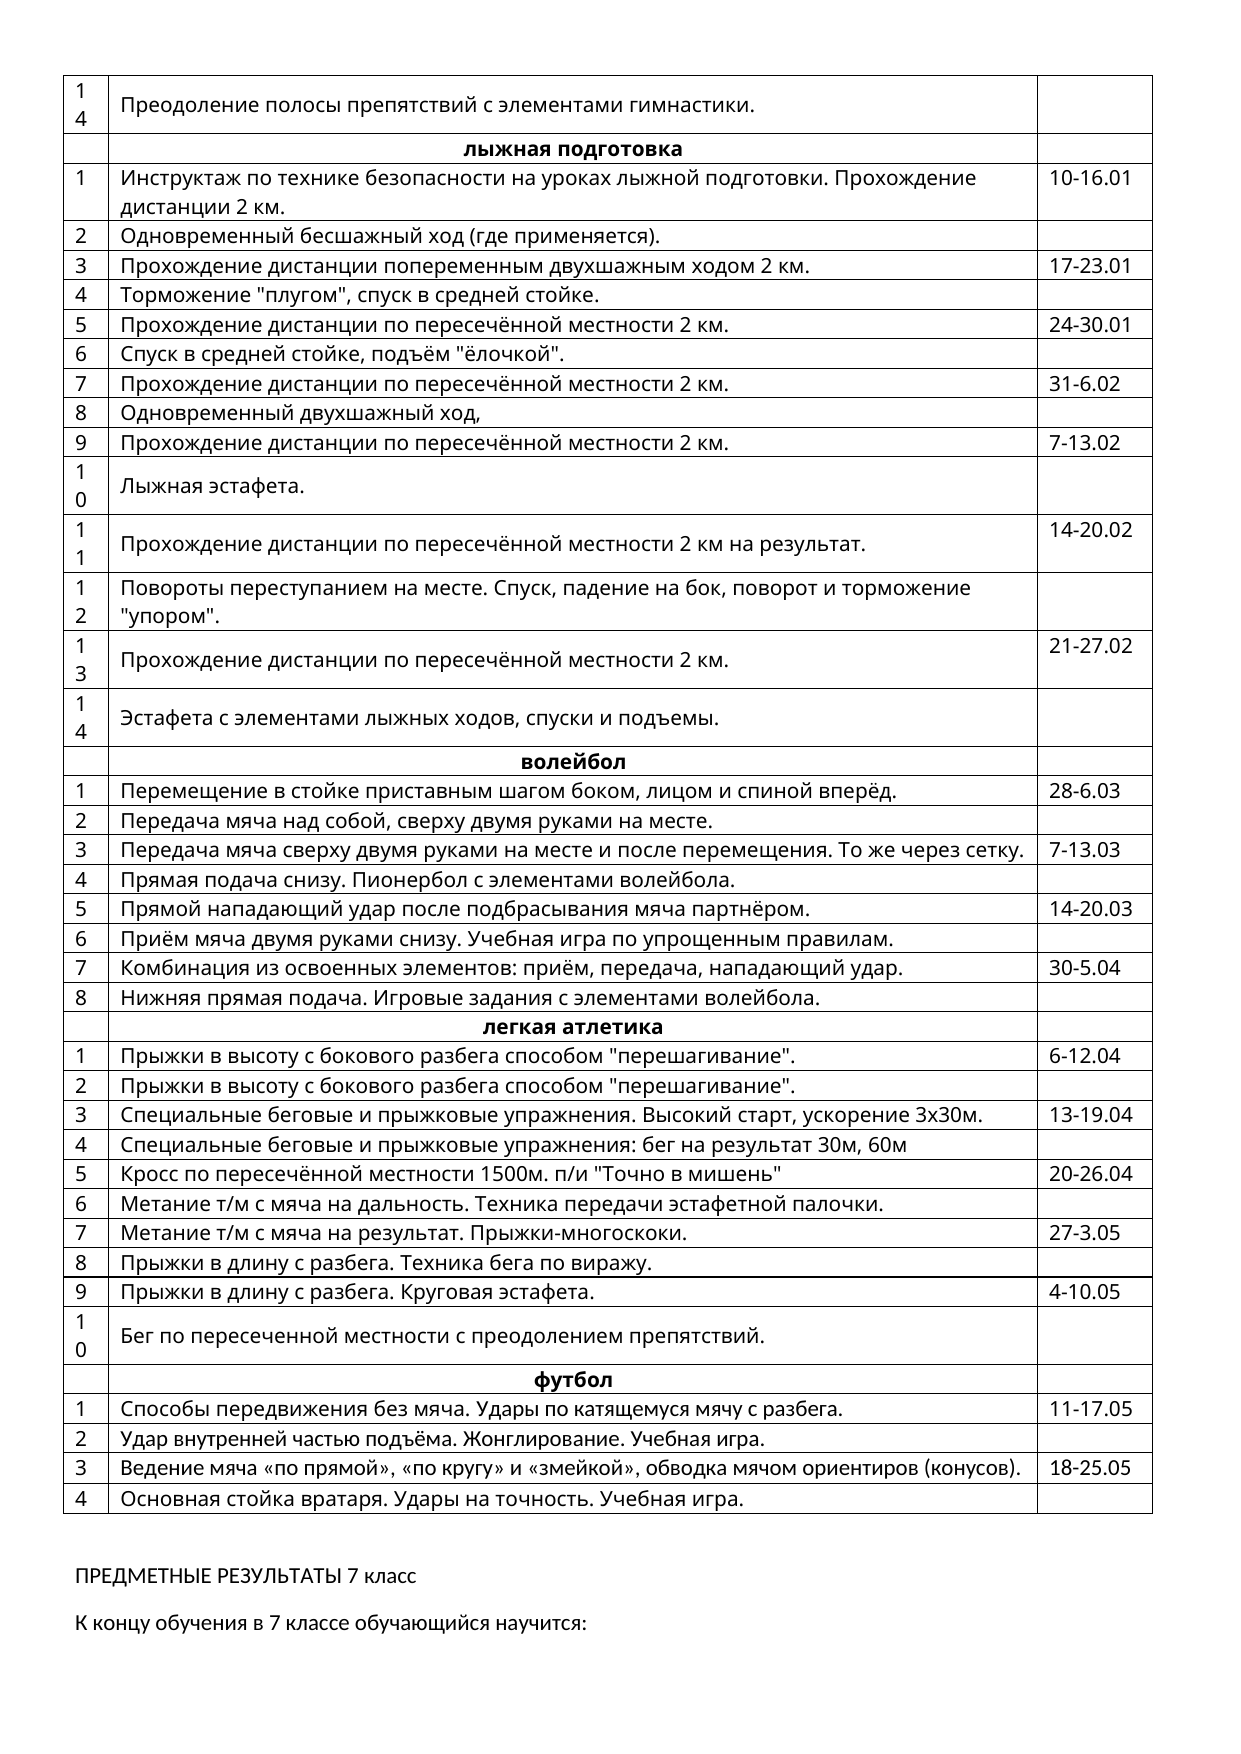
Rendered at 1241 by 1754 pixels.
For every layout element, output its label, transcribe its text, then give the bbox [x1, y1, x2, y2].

table_cell [1038, 983, 1152, 1011]
table_cell 13 [64, 631, 108, 688]
table_cell [1038, 1424, 1152, 1452]
table_cell [1038, 339, 1152, 368]
table_cell 10 [64, 1307, 108, 1364]
table_cell 4 [64, 1130, 108, 1158]
table_cell Лыжная эстафета. [109, 457, 1037, 514]
table_cell 10 [64, 457, 108, 514]
table_cell 6 [64, 1189, 108, 1217]
table_cell Прохождение дистанции попеременным двухшажным ходом 2 км. [109, 251, 1037, 279]
table_cell Специальные беговые и прыжковые упражнения: бег на результат 30м, 60м [109, 1130, 1037, 1158]
table_cell 1 [64, 1394, 108, 1423]
table_cell 31-6.02 [1038, 369, 1152, 397]
table_cell [1038, 573, 1152, 630]
table_cell Основная стойка вратаря. Удары на точность. Учебная игра. [109, 1484, 1037, 1513]
table_cell [1038, 747, 1152, 775]
table_cell 13-19.04 [1038, 1101, 1152, 1129]
table_cell Эстафета с элементами лыжных ходов, спуски и подъемы. [109, 689, 1037, 746]
table_cell [1038, 76, 1152, 133]
table_cell 6 [64, 339, 108, 368]
table_cell 1 [64, 776, 108, 805]
table_cell 21-27.02 [1038, 631, 1152, 688]
table_cell Прохождение дистанции по пересечённой местности 2 км. [109, 631, 1037, 688]
table_cell 7-13.03 [1038, 835, 1152, 864]
table_cell [1038, 1130, 1152, 1158]
table_cell 28-6.03 [1038, 776, 1152, 805]
table_cell Прыжки в высоту с бокового разбега способом "перешагивание". [109, 1042, 1037, 1070]
table_cell Удар внутренней частью подъёма. Жонглирование. Учебная игра. [109, 1424, 1037, 1452]
table_cell 1 [64, 164, 108, 220]
table_cell футбол [109, 1365, 1037, 1393]
table_cell 9 [64, 428, 108, 456]
table_cell [1038, 1365, 1152, 1393]
table_cell Одновременный двухшажный ход, [109, 398, 1037, 427]
table_cell Инструктаж по технике безопасности на уроках лыжной подготовки. Прохождение дистанции 2 км. [109, 164, 1037, 220]
table_cell Специальные беговые и прыжковые упражнения. Высокий старт, ускорение 3х30м. [109, 1101, 1037, 1129]
table_cell 4-10.05 [1038, 1278, 1152, 1306]
table_cell Передача мяча сверху двумя руками на месте и после перемещения. То же через сетку. [109, 835, 1037, 864]
table_cell 14 [64, 76, 108, 133]
table_cell 7 [64, 953, 108, 982]
table_cell 2 [64, 1424, 108, 1452]
table_cell 3 [64, 1101, 108, 1129]
table_cell 5 [64, 894, 108, 923]
table_cell 11 [64, 515, 108, 572]
table_cell 10-16.01 [1038, 164, 1152, 220]
table_cell [64, 747, 108, 775]
table_cell 2 [64, 221, 108, 250]
table_cell [1038, 398, 1152, 427]
table_cell 7-13.02 [1038, 428, 1152, 456]
table_cell 5 [64, 310, 108, 338]
table_cell 9 [64, 1278, 108, 1306]
table_cell 6 [64, 924, 108, 952]
table_cell волейбол [109, 747, 1037, 775]
table_cell 17-23.01 [1038, 251, 1152, 279]
table_cell Способы передвижения без мяча. Удары по катящемуся мячу с разбега. [109, 1394, 1037, 1423]
table_cell 2 [64, 806, 108, 834]
table_cell Ведение мяча «по прямой», «по кругу» и «змейкой», обводка мячом ориентиров (конусов). [109, 1453, 1037, 1483]
table_cell 14-20.02 [1038, 515, 1152, 572]
table_cell Повороты переступанием на месте. Спуск, падение на бок, поворот и торможение "упором". [109, 573, 1037, 630]
table_cell [1038, 1307, 1152, 1364]
table_cell 14-20.03 [1038, 894, 1152, 923]
table_cell [1038, 689, 1152, 746]
table_cell 8 [64, 398, 108, 427]
table_cell Бег по пересеченной местности с преодолением препятствий. [109, 1307, 1037, 1364]
table_cell 11-17.05 [1038, 1394, 1152, 1423]
table_cell [1038, 280, 1152, 309]
table_cell Приём мяча двумя руками снизу. Учебная игра по упрощенным правилам. [109, 924, 1037, 952]
table_cell Торможение "плугом", спуск в средней стойке. [109, 280, 1037, 309]
table_cell 3 [64, 1453, 108, 1483]
table_cell Прыжки в длину с разбега. Техника бега по виражу. [109, 1248, 1037, 1276]
table_cell Передача мяча над собой, сверху двумя руками на месте. [109, 806, 1037, 834]
text К концу обучения в 7 классе обучающийся научится: [75, 1608, 1165, 1636]
table_cell 6-12.04 [1038, 1042, 1152, 1070]
table_cell Метание т/м с мяча на дальность. Техника передачи эстафетной палочки. [109, 1189, 1037, 1217]
table_cell 27-3.05 [1038, 1219, 1152, 1247]
table_cell [1038, 1484, 1152, 1513]
table_cell [1038, 1071, 1152, 1099]
table_cell 24-30.01 [1038, 310, 1152, 338]
table_cell Прохождение дистанции по пересечённой местности 2 км. [109, 310, 1037, 338]
table_cell [1038, 134, 1152, 162]
table_cell лыжная подготовка [109, 134, 1037, 162]
table_cell 30-5.04 [1038, 953, 1152, 982]
table_cell 2 [64, 1071, 108, 1099]
table_cell [1038, 924, 1152, 952]
table_cell 1 [64, 1042, 108, 1070]
table_cell [1038, 1012, 1152, 1041]
table_cell [64, 134, 108, 162]
text ПРЕДМЕТНЫЕ РЕЗУЛЬТАТЫ 7 класс [75, 1561, 1165, 1589]
table_cell 7 [64, 1219, 108, 1247]
table_cell Прямая подача снизу. Пионербол с элементами волейбола. [109, 865, 1037, 893]
table_cell 3 [64, 251, 108, 279]
table_cell [1038, 865, 1152, 893]
table_cell 12 [64, 573, 108, 630]
table_cell 4 [64, 280, 108, 309]
table_cell Прыжки в длину с разбега. Круговая эстафета. [109, 1278, 1037, 1306]
table_cell Прямой нападающий удар после подбрасывания мяча партнёром. [109, 894, 1037, 923]
table_cell 4 [64, 1484, 108, 1513]
table_cell 18-25.05 [1038, 1453, 1152, 1483]
table_cell 3 [64, 835, 108, 864]
table_cell Нижняя прямая подача. Игровые задания с элементами волейбола. [109, 983, 1037, 1011]
table_cell [1038, 457, 1152, 514]
table_cell [1038, 806, 1152, 834]
table_cell 4 [64, 865, 108, 893]
table_cell 20-26.04 [1038, 1160, 1152, 1188]
table_cell [1038, 1189, 1152, 1217]
table_cell Перемещение в стойке приставным шагом боком, лицом и спиной вперёд. [109, 776, 1037, 805]
table_cell 8 [64, 983, 108, 1011]
table_cell [64, 1012, 108, 1041]
table_cell [1038, 221, 1152, 250]
table_cell Преодоление полосы препятствий с элементами гимнастики. [109, 76, 1037, 133]
table_cell Прохождение дистанции по пересечённой местности 2 км. [109, 369, 1037, 397]
table_cell Прохождение дистанции по пересечённой местности 2 км на результат. [109, 515, 1037, 572]
table_cell Кросс по пересечённой местности 1500м. п/и "Точно в мишень" [109, 1160, 1037, 1188]
table_cell Спуск в средней стойке, подъём "ёлочкой". [109, 339, 1037, 368]
table_cell Комбинация из освоенных элементов: приём, передача, нападающий удар. [109, 953, 1037, 982]
table_cell [1038, 1248, 1152, 1276]
table_cell легкая атлетика [109, 1012, 1037, 1041]
table_cell 7 [64, 369, 108, 397]
table_cell Прыжки в высоту с бокового разбега способом "перешагивание". [109, 1071, 1037, 1099]
table_cell Метание т/м с мяча на результат. Прыжки-многоскоки. [109, 1219, 1037, 1247]
table_cell Одновременный бесшажный ход (где применяется). [109, 221, 1037, 250]
table_cell 14 [64, 689, 108, 746]
table_cell Прохождение дистанции по пересечённой местности 2 км. [109, 428, 1037, 456]
table_cell [64, 1365, 108, 1393]
table_cell 5 [64, 1160, 108, 1188]
table_cell 8 [64, 1248, 108, 1276]
